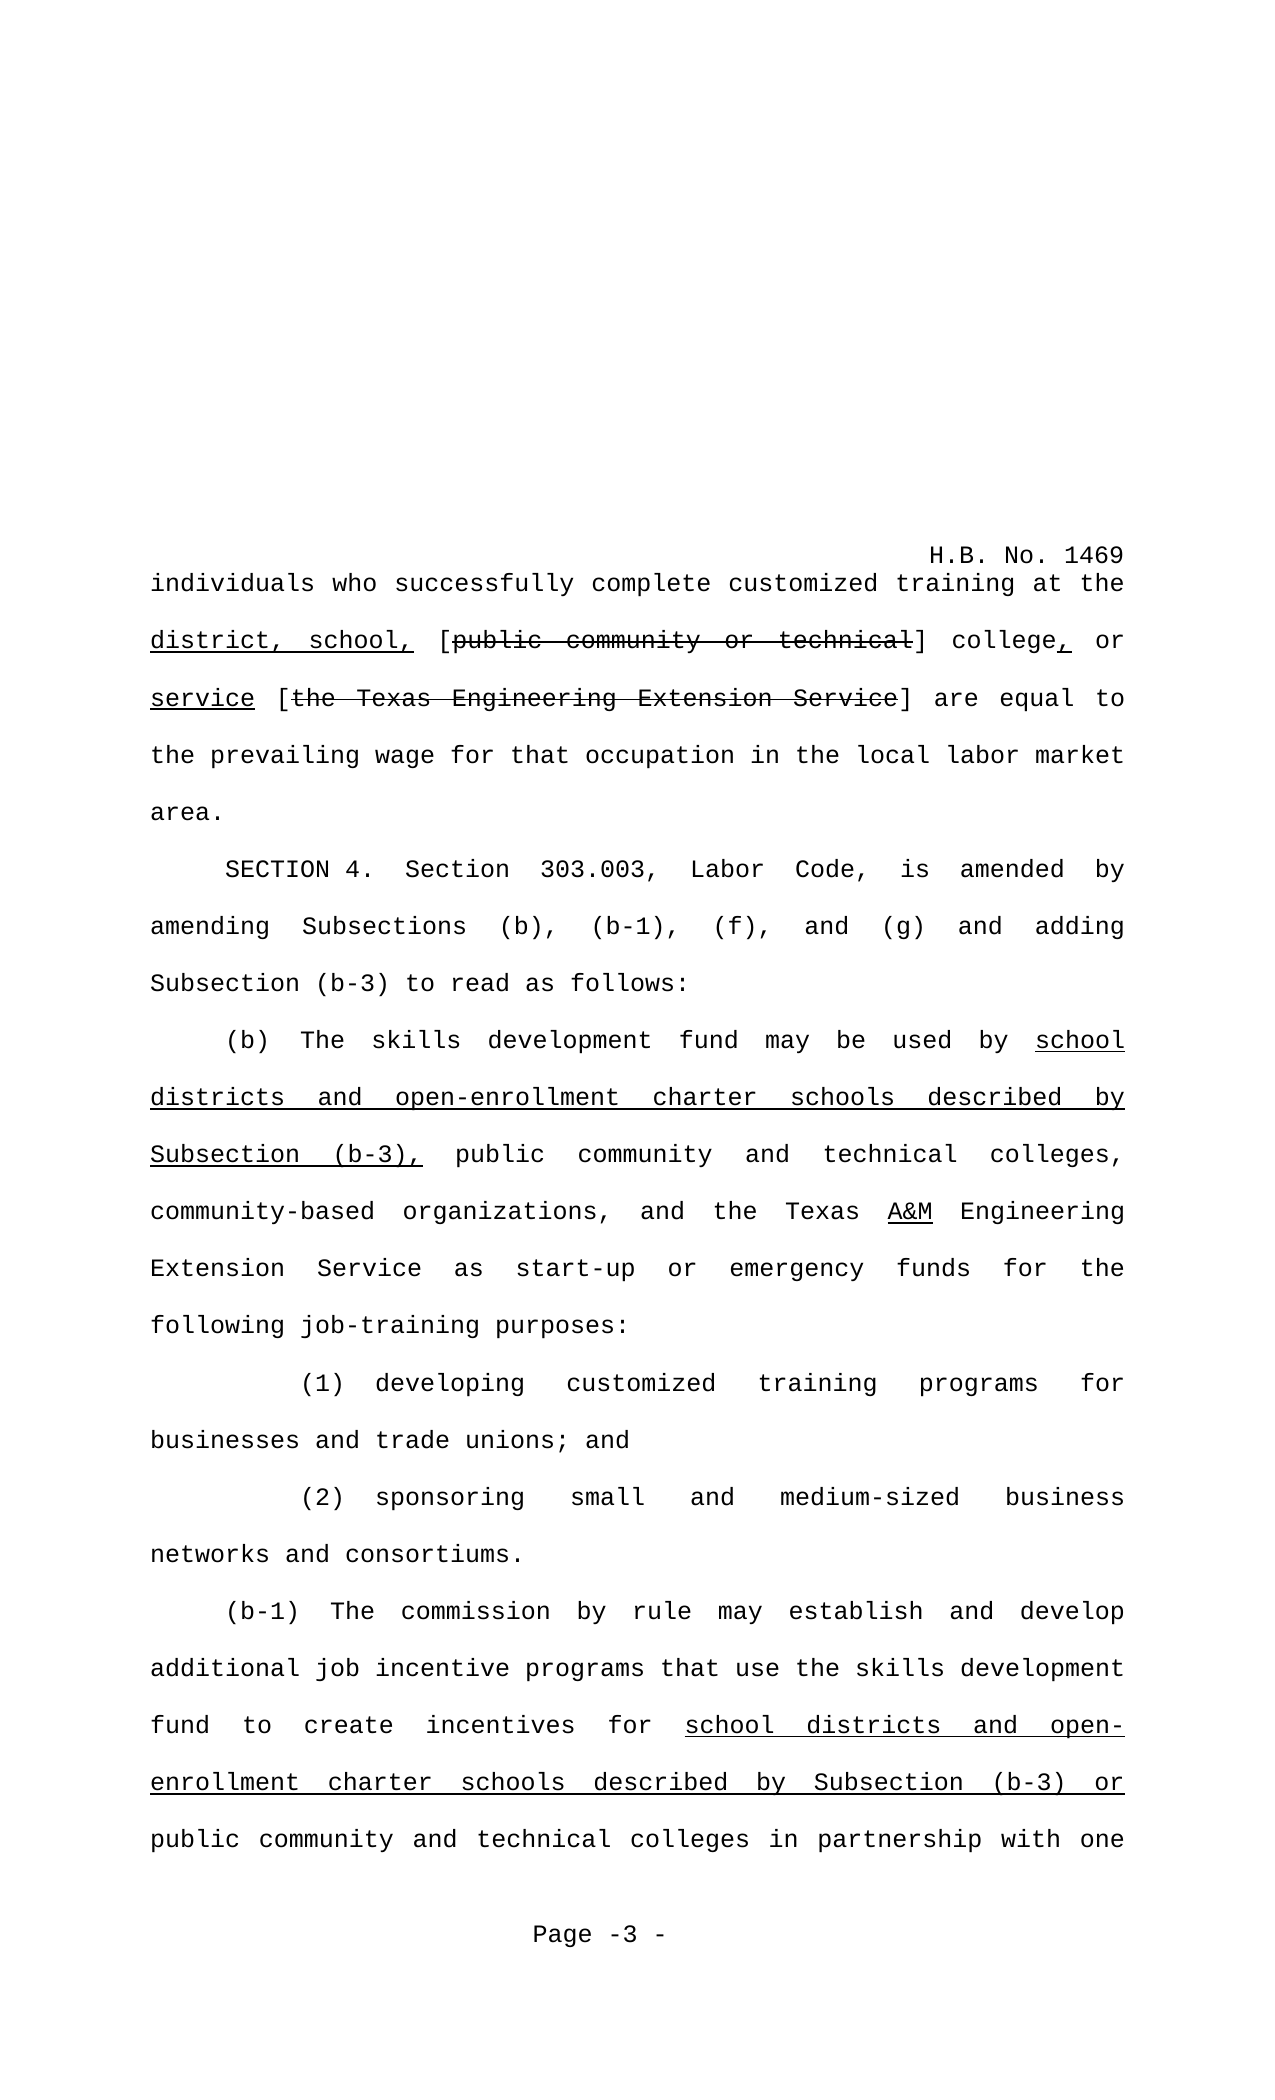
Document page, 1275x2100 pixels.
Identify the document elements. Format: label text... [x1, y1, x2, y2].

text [150, 1795, 1125, 1855]
text (b) The skills development fund may be used by school districts and open-enrollment charter schools described by Subsection (b-3), public community and technical colleges, community-based organizations, and the Texas A&M Engineering Extension Service as start-up or emergency funds for the following job-training purposes: [150, 1110, 1125, 1341]
text (2) sponsoring small and medium-sized business networks and consortiums. [150, 1484, 1125, 1570]
text SECTION 4. Section 303.003, Labor Code, is amended by amending Subsections (b), (b-1), (f), and (g) and adding Subsection (b-3) to read as follows: [150, 856, 1125, 999]
text (b) The skills development fund may be used by school districts and open-enrollment charter schools described by Subsection (b-3), public community and technical colleges, community-based organizations, and the Texas A&M Engineering Extension Service as start-up or emergency funds for the following job-training purposes: [150, 1027, 1125, 1108]
text (1) developing customized training programs for businesses and trade unions; and [150, 1370, 1125, 1456]
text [150, 571, 1125, 828]
